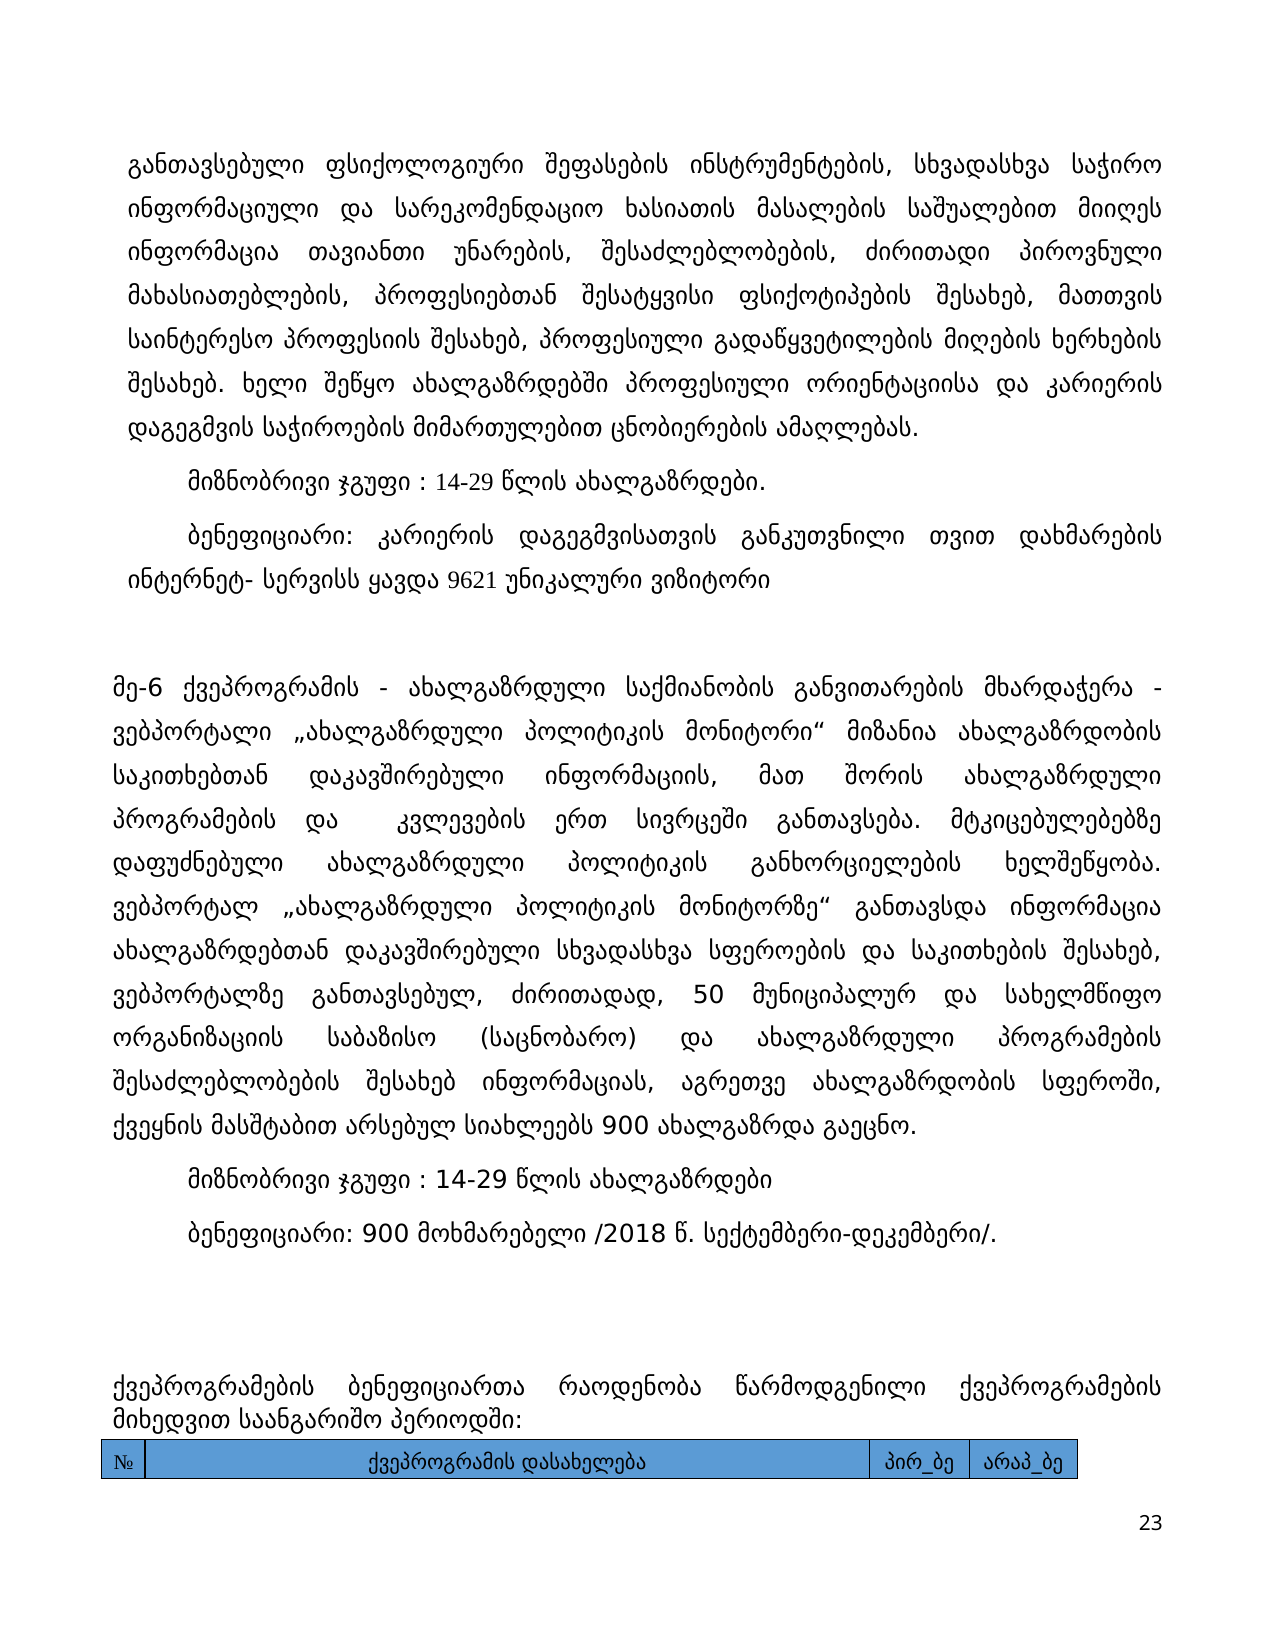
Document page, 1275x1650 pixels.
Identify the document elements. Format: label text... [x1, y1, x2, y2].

text მიზნობრივი ჯგუფი : 14-29 წლის ახალგაზრდები [435, 1165, 1162, 1194]
table_header არაპ_ბენ [970, 1440, 1077, 1478]
text ქვეპროგრამების ბენეფიციართა რაოდენობა წარმოდგენილი ქვეპროგრამების მიხედვით საანგარიშო პერიოდში: [112, 1372, 1162, 1434]
text ბენეფიციარი: კარიერის დაგეგმვისათვის განკუთვნილი თვით დახმარების ინტერნეტ- სერვისს ყავდა 9621 უნიკალური ვიზიტორი [127, 521, 1162, 594]
table_header პირ_ბენ [870, 1440, 969, 1478]
text მე-6 ქვეპროგრამის - ახალგაზრდული საქმიანობის განვითარების მხარდაჭერა - ვებპორტალი „ახალგაზრდული პოლიტიკის მონიტორი“ მიზანია ახალგაზრდობის საკითხებთან დაკავშირებული ინფორმაციის, მათ შორის ახალგაზრდული პროგრამების და კვლევების ერთ სივრცეში განთავსება. მტკიცებულებებზე დაფუძნებული ახალგაზრდული პოლიტიკის განხორციელების ხელშეწყობა. ვებპორტალ „ახალგაზრდული პოლიტიკის მონიტორზე“ განთავსდა ინფორმაცია ახალგაზრდებთან დაკავშირებული სხვადასხვა სფეროების და საკითხების შესახებ, ვებპორტალზე განთავსებულ, ძირითადად, 50 მუნიციპალურ და სახელმწიფო ორგანიზაციის საბაზისო (საცნობარო) და ახალგაზრდული პროგრამების შესაძლებლობების შესახებ ინფორმაციას, აგრეთვე ახალგაზრდობის სფეროში, ქვეყნის მასშტაბით არსებულ სიახლეებს 900 ახალგაზრდა გაეცნო. [112, 673, 1162, 1140]
table_header № [102, 1440, 144, 1478]
text მიზნობრივი ჯგუფი : 14-29 წლის ახალგაზრდები. [127, 467, 1162, 496]
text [127, 150, 1162, 442]
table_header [146, 1440, 869, 1478]
text ბენეფიციარი: 900 მოხმარებელი /2018 წ. სექტემბერი-დეკემბერი/. [112, 1219, 1162, 1248]
